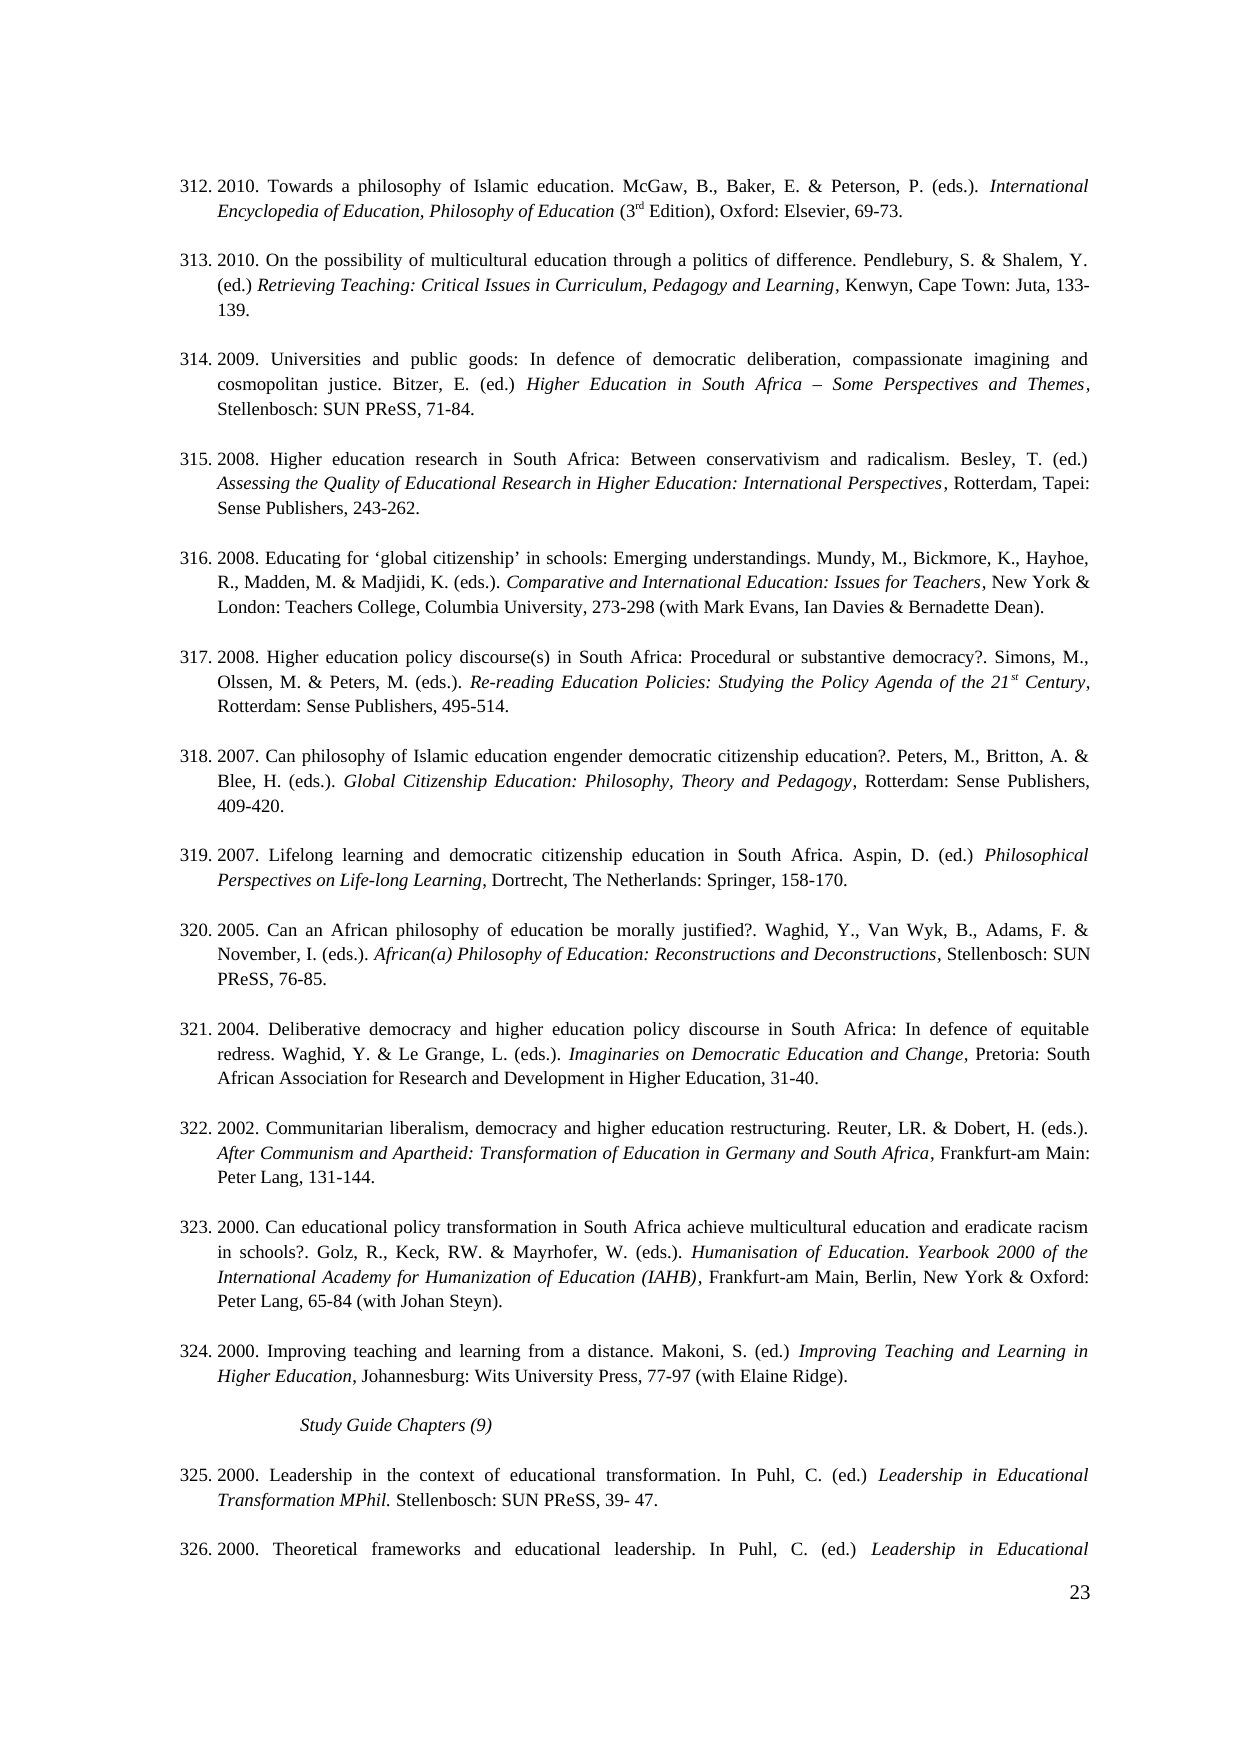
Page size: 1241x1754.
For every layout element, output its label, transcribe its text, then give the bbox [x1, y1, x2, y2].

list 2009. Universities and public goods: In defence of democratic deliberation, compassionate imagining and cosmopolitan justice. Bitzer, E. (ed.) Higher Education in South Africa – Some Perspectives and Themes, Stellenbosch: SUN PReSS, 71-84. [179, 348, 1090, 419]
list 2008. Higher education policy discourse(s) in South Africa: Procedural or substantive democracy?. Simons, M., Olssen, M. & Peters, M. (eds.). Re-reading Education Policies: Studying the Policy Agenda of the 21st Century, Rotterdam: Sense Publishers, 495-514. [179, 646, 1090, 717]
list 2005. Can an African philosophy of education be morally justified?. Waghid, Y., Van Wyk, B., Adams, F. & November, I. (eds.). African(a) Philosophy of Education: Reconstructions and Deconstructions, Stellenbosch: SUN PReSS, 76-85. [179, 918, 1090, 990]
list 2004. Deliberative democracy and higher education policy discourse in South Africa: In defence of equitable redress. Waghid, Y. & Le Grange, L. (eds.). Imaginaries on Democratic Education and Change, Pretoria: South African Association for Research and Development in Higher Education, 31-40. [179, 1018, 1090, 1089]
list 2010. On the possibility of multicultural education through a politics of difference. Pendlebury, S. & Shalem, Y. (ed.) Retrieving Teaching: Critical Issues in Curriculum, Pedagogy and Learning, Kenwyn, Cape Town: Juta, 133-139. [179, 249, 1090, 320]
list 2008. Higher education research in South Africa: Between conservativism and radicalism. Besley, T. (ed.) Assessing the Quality of Educational Research in Higher Education: International Perspectives, Rotterdam, Tapei: Sense Publishers, 243-262. [179, 447, 1090, 519]
list 2000. Can educational policy transformation in South Africa achieve multicultural education and eradicate racism in schools?. Golz, R., Keck, RW. & Mayrhofer, W. (eds.). Humanisation of Education. Yearbook 2000 of the International Academy for Humanization of Education (IAHB), Frankfurt-am Main, Berlin, New York & Oxford: Peter Lang, 65-84 (with Johan Steyn). [179, 1216, 1090, 1312]
list 2007. Lifelong learning and democratic citizenship education in South Africa. Aspin, D. (ed.) Philosophical Perspectives on Life-long Learning, Dortrecht, The Netherlands: Springer, 158-170. [179, 844, 1090, 891]
list 2008. Educating for ‘global citizenship’ in schools: Emerging understandings. Mundy, M., Bickmore, K., Hayhoe, R., Madden, M. & Madjidi, K. (eds.). Comparative and International Education: Issues for Teachers, New York & London: Teachers College, Columbia University, 273-298 (with Mark Evans, Ian Davies & Bernadette Dean). [179, 547, 1090, 618]
list 2000. Improving teaching and learning from a distance. Makoni, S. (ed.) Improving Teaching and Learning in Higher Education, Johannesburg: Wits University Press, 77-97 (with Elaine Ridge). [179, 1340, 1090, 1386]
list 2007. Can philosophy of Islamic education engender democratic citizenship education?. Peters, M., Britton, A. & Blee, H. (eds.). Global Citizenship Education: Philosophy, Theory and Pedagogy, Rotterdam: Sense Publishers, 409-420. [179, 745, 1090, 816]
list 2010. Towards a philosophy of Islamic education. McGaw, B., Baker, E. & Peterson, P. (eds.). International Encyclopedia of Education, Philosophy of Education (3rd Edition), Oxford: Elsevier, 69-73. [179, 175, 1090, 221]
list Study Guide Chapters (9) [300, 1414, 1090, 1436]
list 2000. Leadership in the context of educational transformation. In Puhl, C. (ed.) Leadership in Educational Transformation MPhil. Stellenbosch: SUN PReSS, 39- 47. [179, 1464, 1090, 1510]
list 2002. Communitarian liberalism, democracy and higher education restructuring. Reuter, LR. & Dobert, H. (eds.). After Communism and Apartheid: Transformation of Education in Germany and South Africa, Frankfurt-am Main: Peter Lang, 131-144. [179, 1117, 1090, 1188]
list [179, 1538, 1090, 1560]
